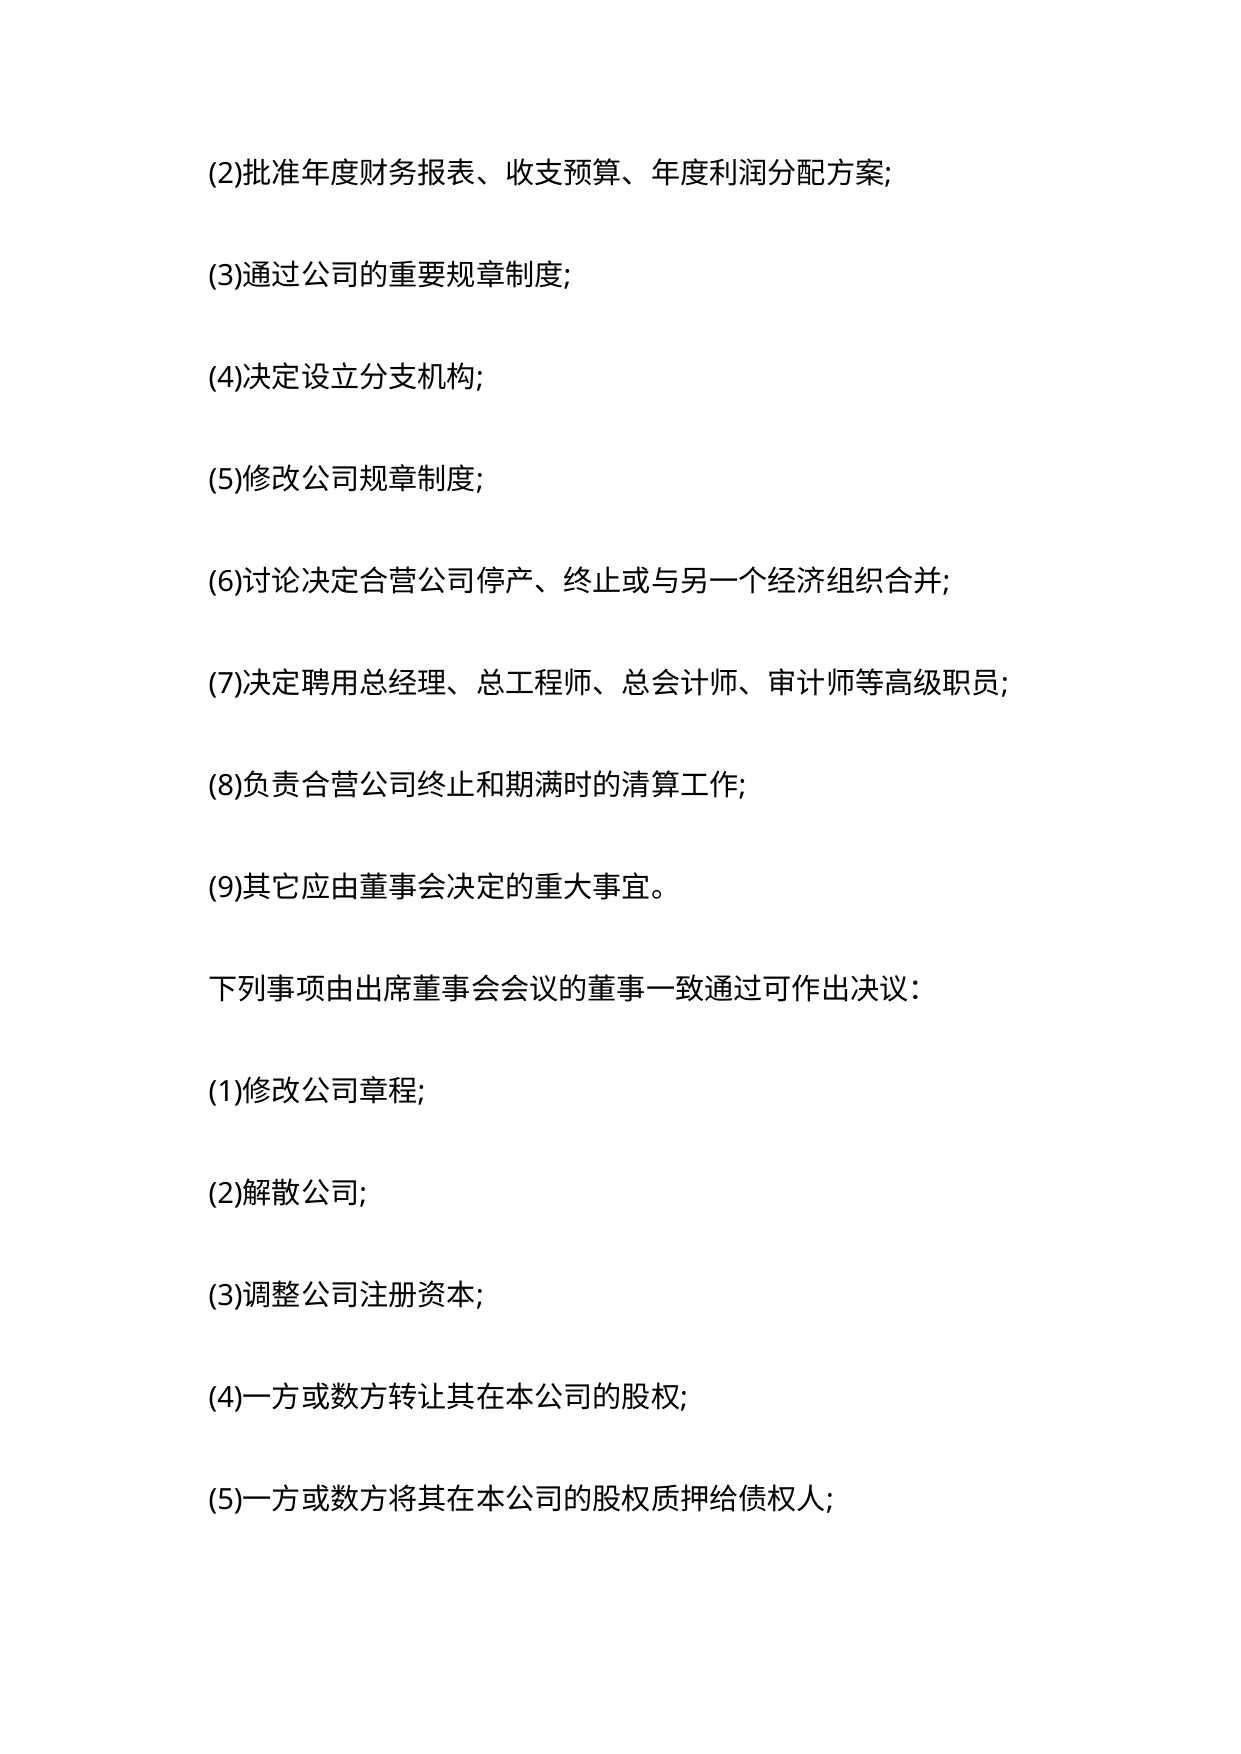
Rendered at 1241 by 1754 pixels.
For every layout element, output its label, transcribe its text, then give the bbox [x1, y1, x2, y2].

text (2)解散公司; [150, 1169, 1090, 1212]
text (2)批准年度财务报表、收支预算、年度利润分配方案; [150, 150, 1090, 192]
text (5)一方或数方将其在本公司的股权质押给债权人; [150, 1476, 1090, 1518]
text (9)其它应由董事会决定的重大事宜。 [150, 864, 1090, 906]
text (3)通过公司的重要规章制度; [150, 252, 1090, 294]
text (7)决定聘用总经理、总工程师、总会计师、审计师等高级职员; [150, 660, 1090, 702]
text (8)负责合营公司终止和期满时的清算工作; [150, 762, 1090, 804]
text (6)讨论决定合营公司停产、终止或与另一个经济组织合并; [150, 558, 1090, 600]
text (4)一方或数方转让其在本公司的股权; [150, 1373, 1090, 1416]
text (5)修改公司规章制度; [150, 456, 1090, 498]
text 下列事项由出席董事会会议的董事一致通过可作出决议： [150, 966, 1090, 1008]
text (4)决定设立分支机构; [150, 354, 1090, 396]
text (1)修改公司章程; [150, 1068, 1090, 1110]
text (3)调整公司注册资本; [150, 1272, 1090, 1314]
